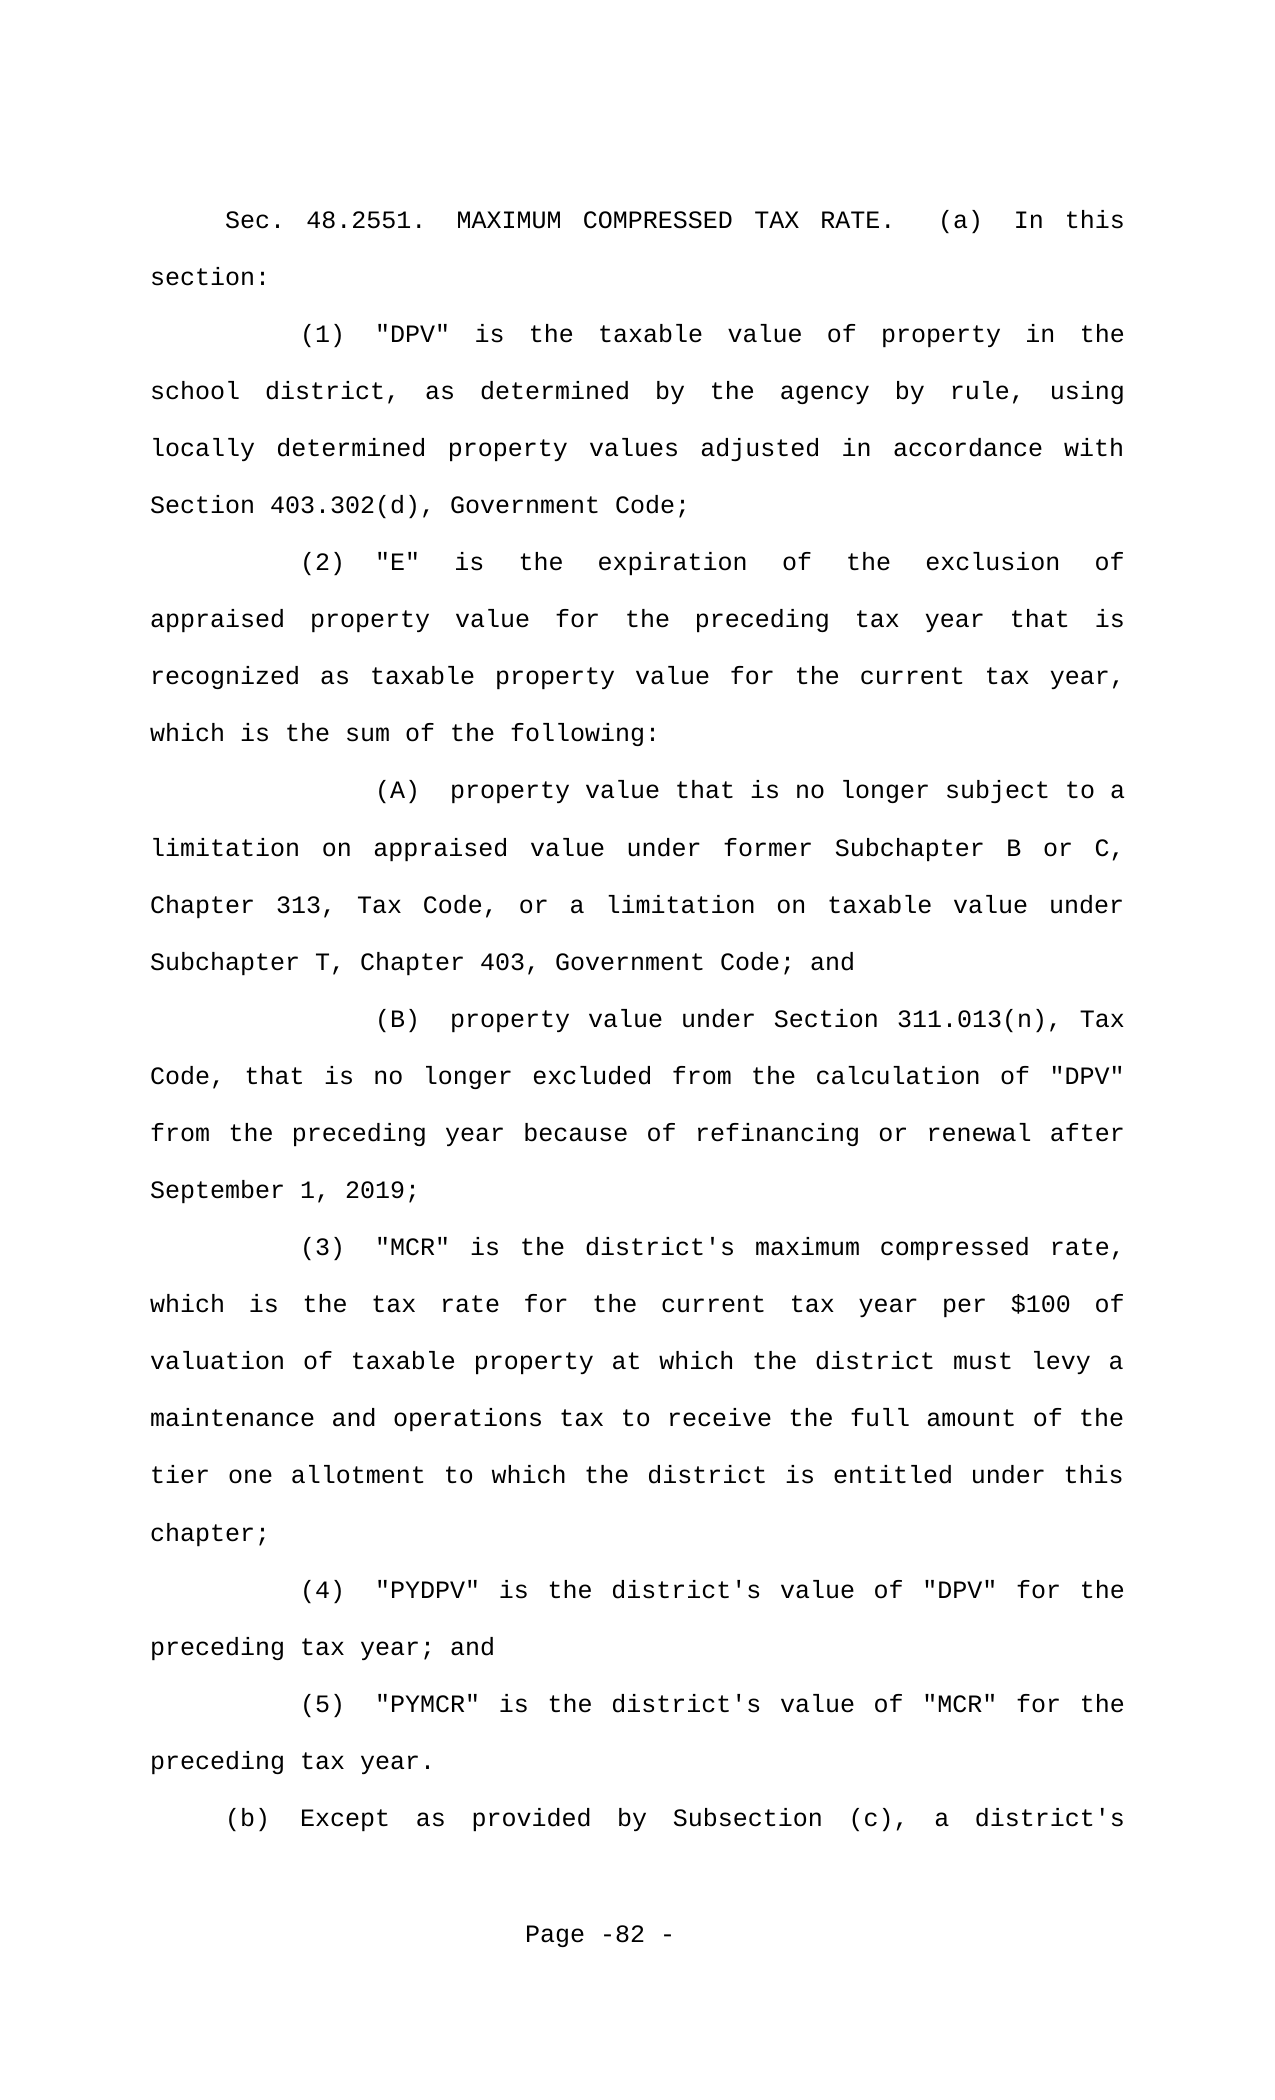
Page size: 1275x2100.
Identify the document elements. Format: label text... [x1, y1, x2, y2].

text (5) "PYMCR" is the district's value of "MCR" for the preceding tax year. [150, 1691, 1125, 1777]
text (B) property value under Section 311.013(n), Tax Code, that is no longer excluded from the calculation of "DPV" from the preceding year because of refinancing or renewal after September 1, 2019; [150, 1006, 1125, 1206]
text (A) property value that is no longer subject to a limitation on appraised value under former Subchapter B or C, Chapter 313, Tax Code, or a limitation on taxable value under Subchapter T, Chapter 403, Government Code; and [150, 778, 1125, 978]
text Sec. 48.2551. MAXIMUM COMPRESSED TAX RATE. (a) In this section: [150, 207, 1125, 293]
text (2) "E" is the expiration of the exclusion of appraised property value for the preceding tax year that is recognized as taxable property value for the current tax year, which is the sum of the following: [150, 549, 1125, 749]
text (3) "MCR" is the district's maximum compressed rate, which is the tax rate for the current tax year per $100 of valuation of taxable property at which the district must levy a maintenance and operations tax to receive the full amount of the tier one allotment to which the district is entitled under this chapter; [150, 1234, 1125, 1548]
text (1) "DPV" is the taxable value of property in the school district, as determined by the agency by rule, using locally determined property values adjusted in accordance with Section 403.302(d), Government Code; [150, 321, 1125, 521]
text (4) "PYDPV" is the district's value of "DPV" for the preceding tax year; and [150, 1577, 1125, 1663]
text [150, 1805, 1125, 1834]
